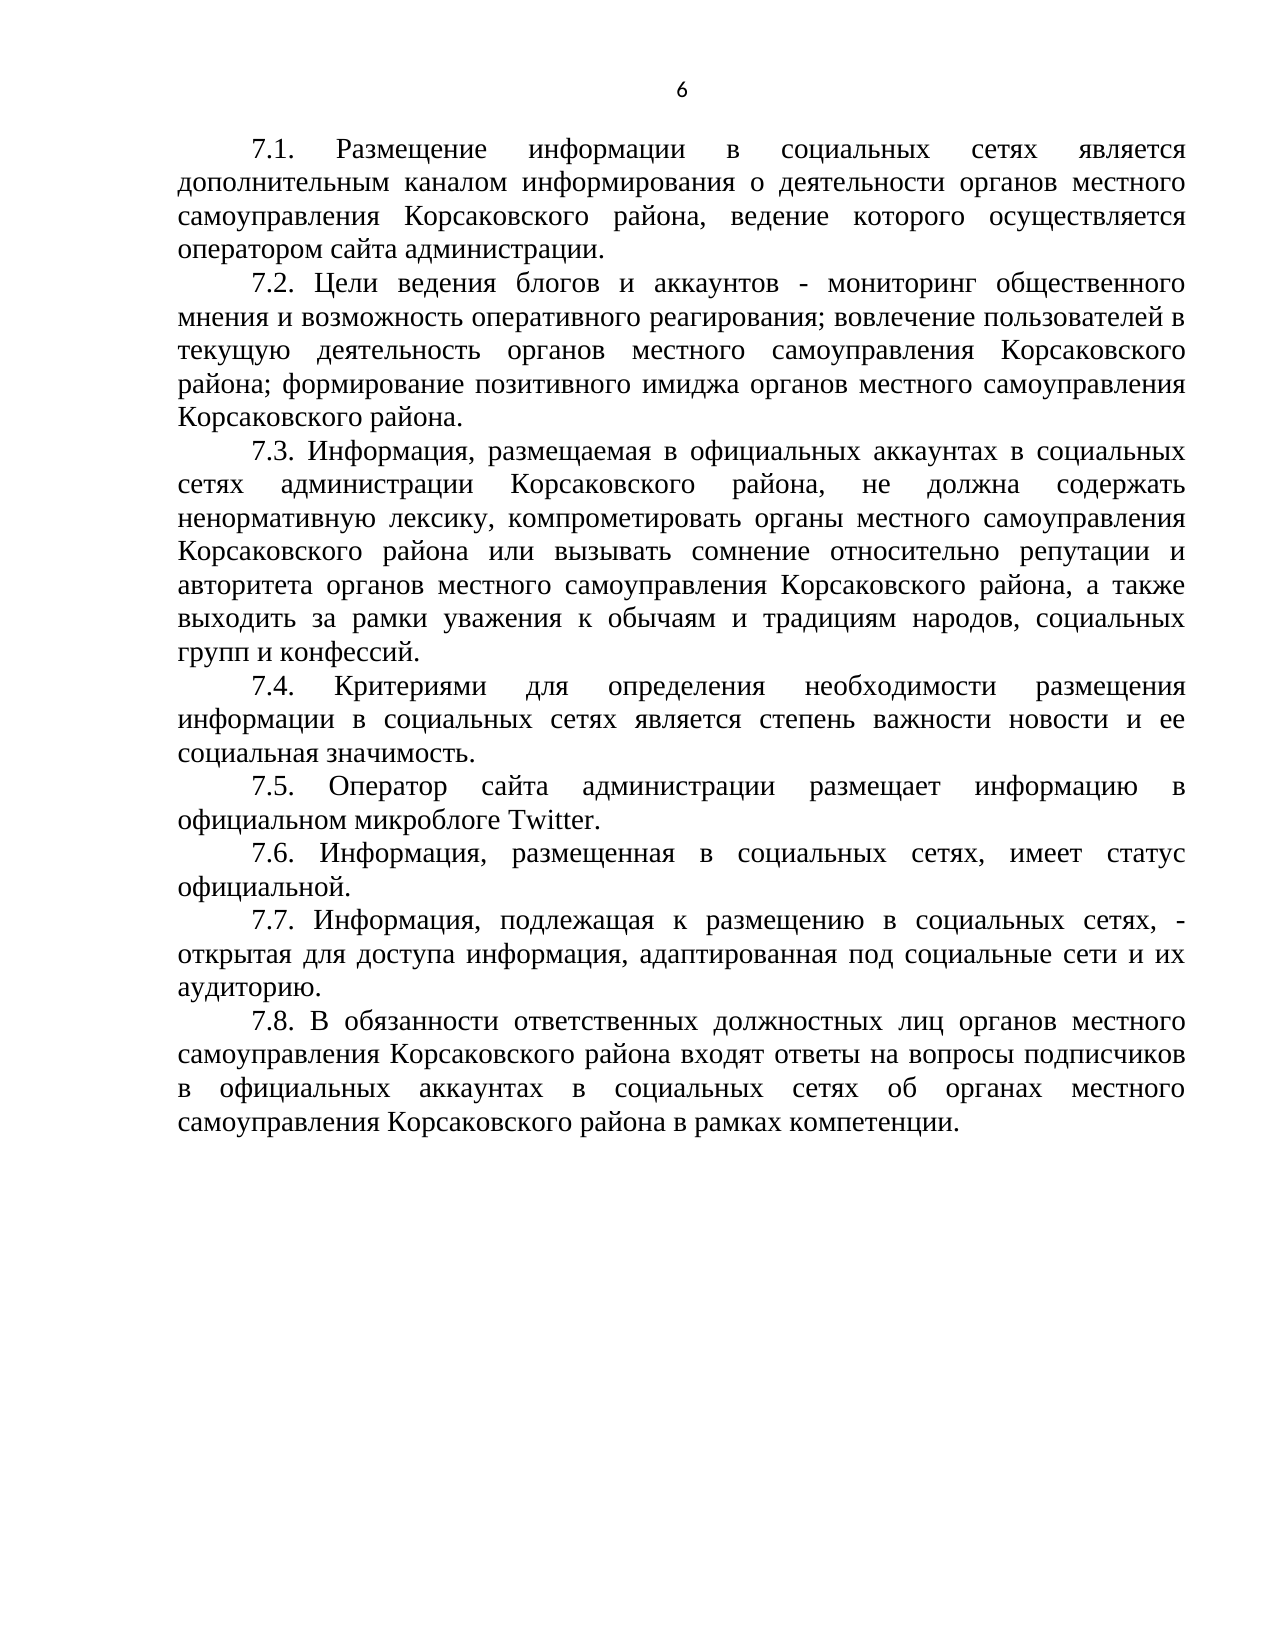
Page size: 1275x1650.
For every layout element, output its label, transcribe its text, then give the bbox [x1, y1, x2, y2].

text 7.3. Информация, размещаемая в официальных аккаунтах в социальных сетях администрации Корсаковского района, не должна содержать ненормативную лексику, компрометировать органы местного самоуправления Корсаковского района или вызывать сомнение относительно репутации и авторитета органов местного самоуправления Корсаковского района, а также выходить за рамки уважения к обычаям и традициям народов, социальных групп и конфессий. [177, 433, 1186, 668]
text 7.5. Оператор сайта администрации размещает информацию в официальном микроблоге Twitter. [177, 768, 1186, 835]
text 7.4. Критериями для определения необходимости размещения информации в социальных сетях является степень важности новости и ее социальная значимость. [177, 668, 1186, 768]
text 7.1. Размещение информации в социальных сетях является дополнительным каналом информирования о деятельности органов местного самоуправления Корсаковского района, ведение которого осуществляется оператором сайта администрации. [177, 131, 1186, 265]
text 7.2. Цели ведения блогов и аккаунтов - мониторинг общественного мнения и возможность оперативного реагирования; вовлечение пользователей в текущую деятельность органов местного самоуправления Корсаковского района; формирование позитивного имиджа органов местного самоуправления Корсаковского района. [177, 265, 1186, 433]
text 7.7. Информация, подлежащая к размещению в социальных сетях, - открытая для доступа информация, адаптированная под социальные сети и их аудиторию. [177, 902, 1186, 1003]
text 7.6. Информация, размещенная в социальных сетях, имеет статус официальной. [177, 835, 1186, 902]
text 7.8. В обязанности ответственных должностных лиц органов местного самоуправления Корсаковского района входят ответы на вопросы подписчиков в официальных аккаунтах в социальных сетях об органах местного самоуправления Корсаковского района в рамках компетенции. [177, 1003, 1186, 1137]
